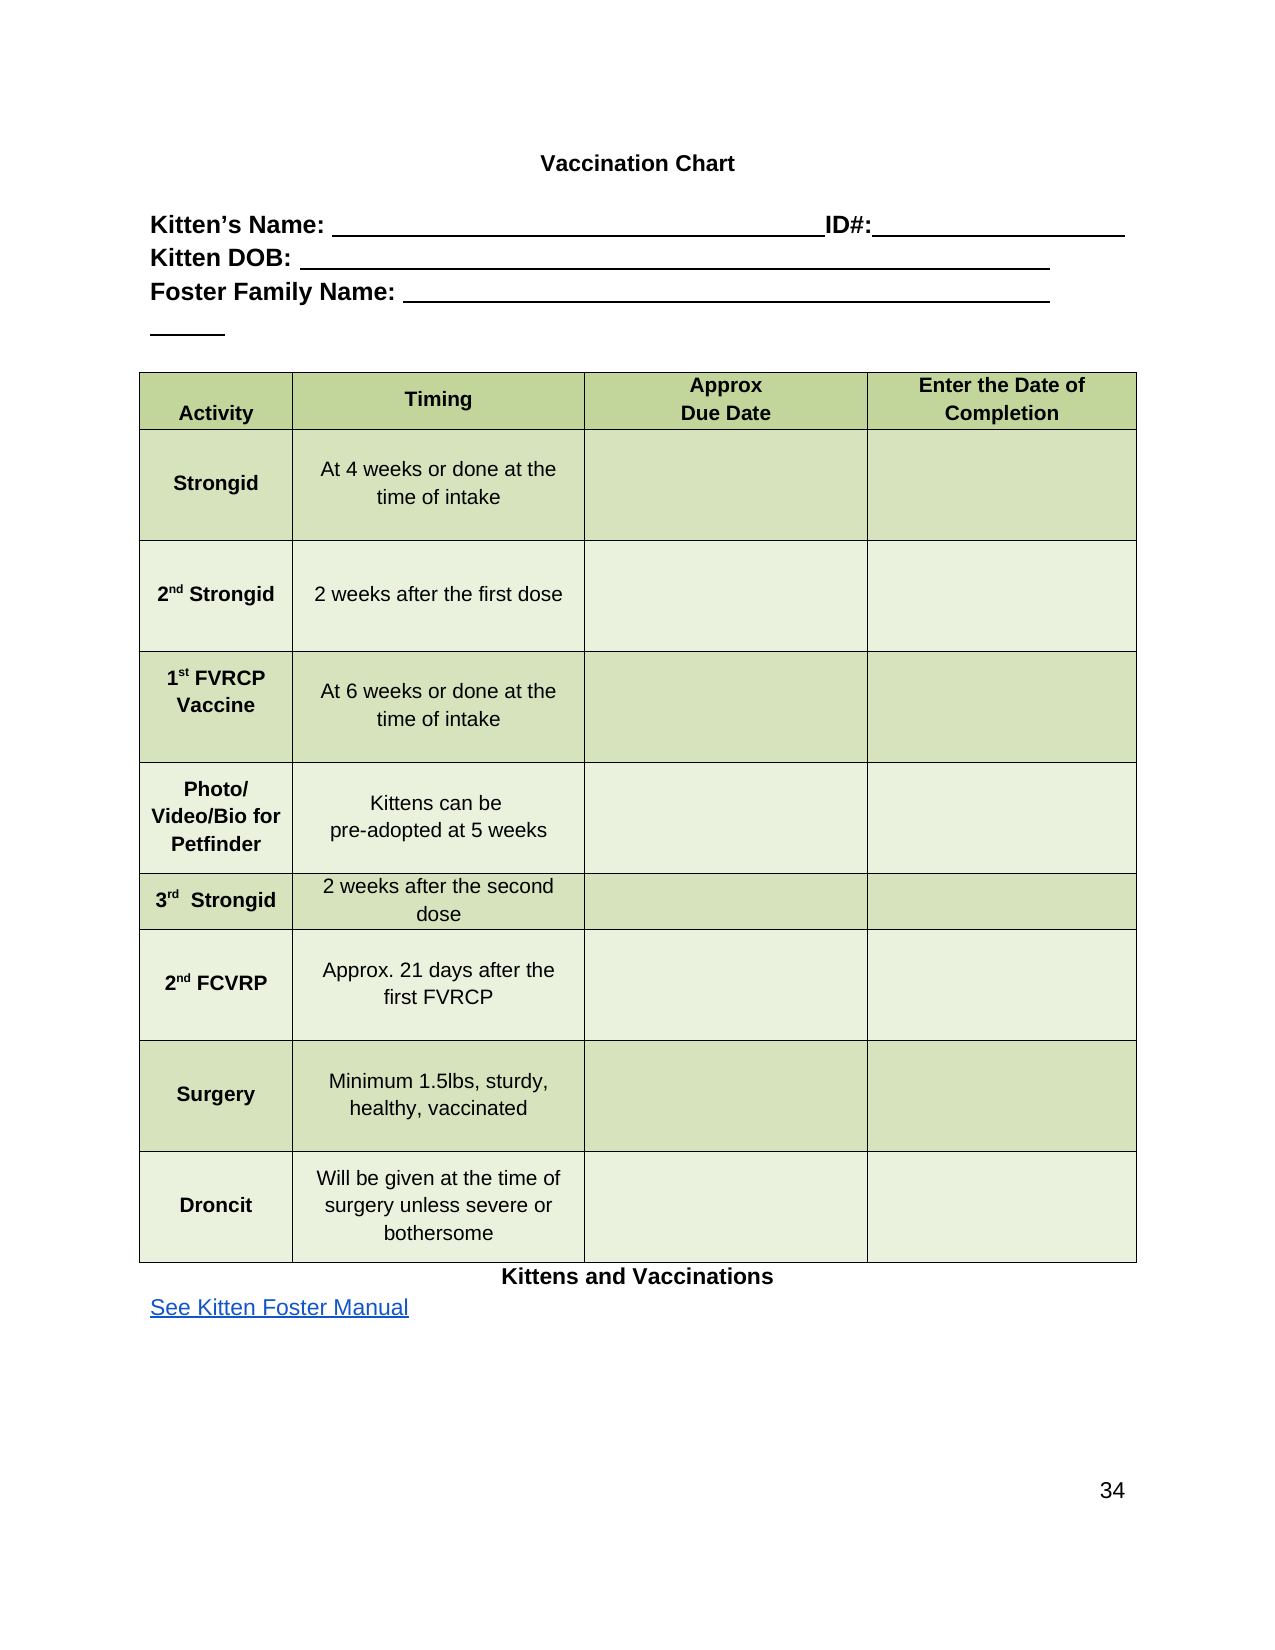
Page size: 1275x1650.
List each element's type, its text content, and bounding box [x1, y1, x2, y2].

table_cell [868, 541, 1136, 651]
table_cell [868, 930, 1136, 1040]
table_cell Approx. 21 days after the first FVRCP [293, 930, 584, 1040]
table_cell [868, 430, 1136, 540]
table_cell 2nd FCVRP [140, 930, 292, 1040]
table_cell [868, 1152, 1136, 1262]
table_cell [585, 430, 867, 540]
table_header Timing [293, 373, 584, 429]
table_cell [585, 930, 867, 1040]
table_cell [585, 541, 867, 651]
table_cell Strongid [140, 430, 292, 540]
text Kitten DOB: [150, 243, 1125, 272]
table_cell Surgery [140, 1041, 292, 1151]
table_header Enter the Date of Completion [868, 373, 1136, 429]
table_cell 2 weeks after the second dose [293, 874, 584, 929]
table_cell At 4 weeks or done at the time of intake [293, 430, 584, 540]
table_cell 2nd Strongid [140, 541, 292, 651]
table_cell At 6 weeks or done at the time of intake [293, 652, 584, 762]
text See Kitten Foster Manual [150, 1293, 1125, 1320]
table_cell 3rd Strongid [140, 874, 292, 929]
table_cell 2 weeks after the first dose [293, 541, 584, 651]
table_cell 1st FVRCP Vaccine [140, 652, 292, 762]
subtitle Kittens and Vaccinations [150, 1263, 1125, 1290]
table_cell [585, 1152, 867, 1262]
table_header Approx Due Date [585, 373, 867, 429]
table_cell [585, 874, 867, 929]
table_cell [585, 652, 867, 762]
table_cell Droncit [140, 1152, 292, 1262]
table_cell Photo/Video/Bio for Petfinder [140, 763, 292, 873]
table_cell [868, 763, 1136, 873]
table_cell [868, 1041, 1136, 1151]
table_cell Kittens can be pre-adopted at 5 weeks [293, 763, 584, 873]
table_cell [868, 652, 1136, 762]
table_cell [585, 763, 867, 873]
subtitle Vaccination Chart [150, 150, 1125, 207]
table_header Activity [140, 373, 292, 429]
table_cell Will be given at the time of surgery unless severe or bothersome [293, 1152, 584, 1262]
table_cell [868, 874, 1136, 929]
text Kitten’s Name: ID#: [150, 210, 1125, 239]
table_cell [585, 1041, 867, 1151]
table_cell Minimum 1.5lbs, sturdy, healthy, vaccinated [293, 1041, 584, 1151]
text Foster Family Name: [150, 276, 1125, 368]
